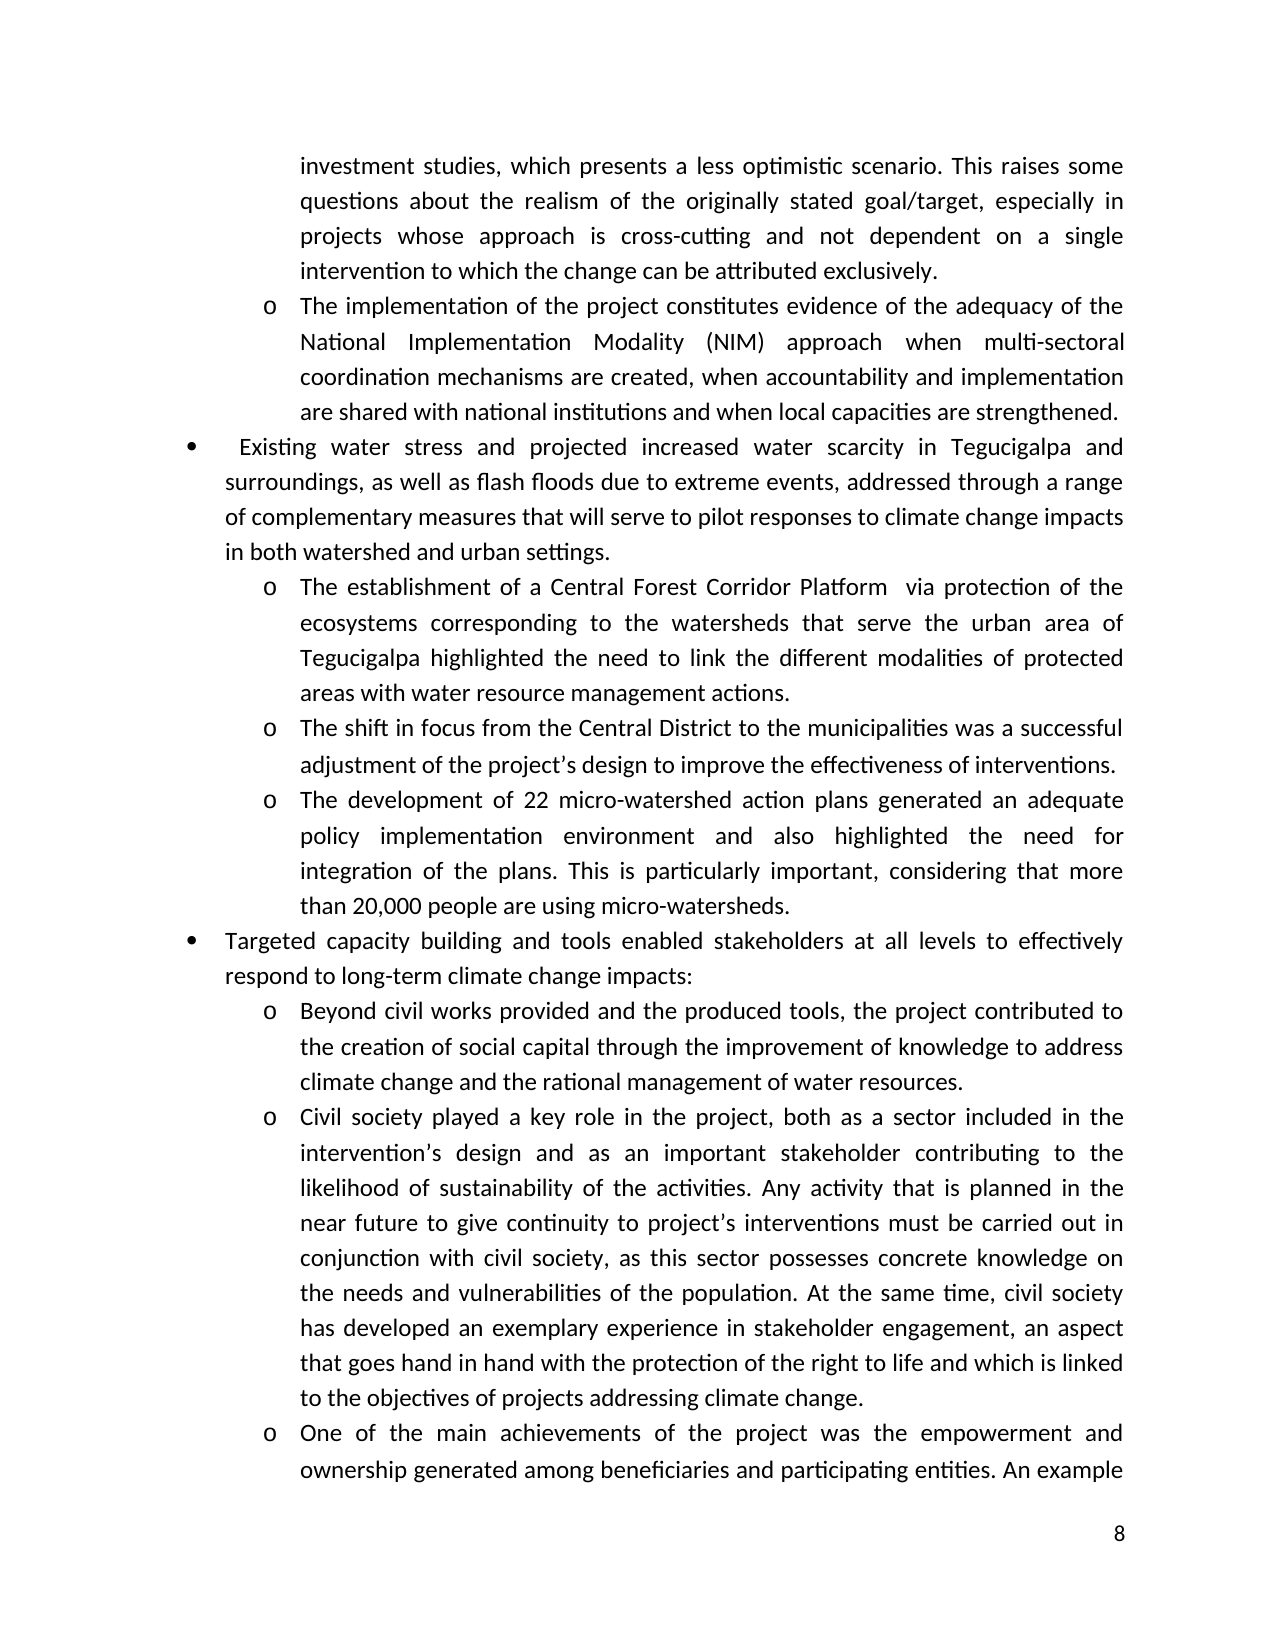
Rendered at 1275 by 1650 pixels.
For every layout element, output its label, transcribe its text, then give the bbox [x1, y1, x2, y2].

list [262, 1417, 1125, 1484]
list The development of 22 micro-watershed action plans generated an adequate policy implementation environment and also highlighted the need for integration of the plans. This is particularly important, considering that more than 20,000 people are using micro-watersheds. [262, 784, 1125, 921]
list The implementation of the project constitutes evidence of the adequacy of the National Implementation Modality (NIM) approach when multi-sectoral coordination mechanisms are created, when accountability and implementation are shared with national institutions and when local capacities are strengthened. [262, 290, 1125, 427]
list The shift in focus from the Central District to the municipalities was a successful adjustment of the project’s design to improve the effectiveness of interventions. [262, 712, 1125, 779]
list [262, 150, 1125, 286]
list Beyond civil works provided and the produced tools, the project contributed to the creation of social capital through the improvement of knowledge to address climate change and the rational management of water resources. [262, 995, 1125, 1097]
list Civil society played a key role in the project, both as a sector included in the intervention’s design and as an important stakeholder contributing to the likelihood of sustainability of the activities. Any activity that is planned in the near future to give continuity to project’s interventions must be carried out in conjunction with civil society, as this sector possesses concrete knowledge on the needs and vulnerabilities of the population. At the same time, civil society has developed an exemplary experience in stakeholder engagement, an aspect that goes hand in hand with the protection of the right to life and which is linked to the objectives of projects addressing climate change. [262, 1101, 1125, 1413]
list Existing water stress and projected increased water scarcity in Tegucigalpa and surroundings, as well as flash floods due to extreme events, addressed through a range of complementary measures that will serve to pilot responses to climate change impacts in both watershed and urban settings. [187, 431, 1125, 567]
list Targeted capacity building and tools enabled stakeholders at all levels to effectively respond to long-term climate change impacts: [187, 925, 1125, 991]
list The establishment of a Central Forest Corridor Platform via protection of the ecosystems corresponding to the watersheds that serve the urban area of Tegucigalpa highlighted the need to link the different modalities of protected areas with water resource management actions. [262, 571, 1125, 708]
